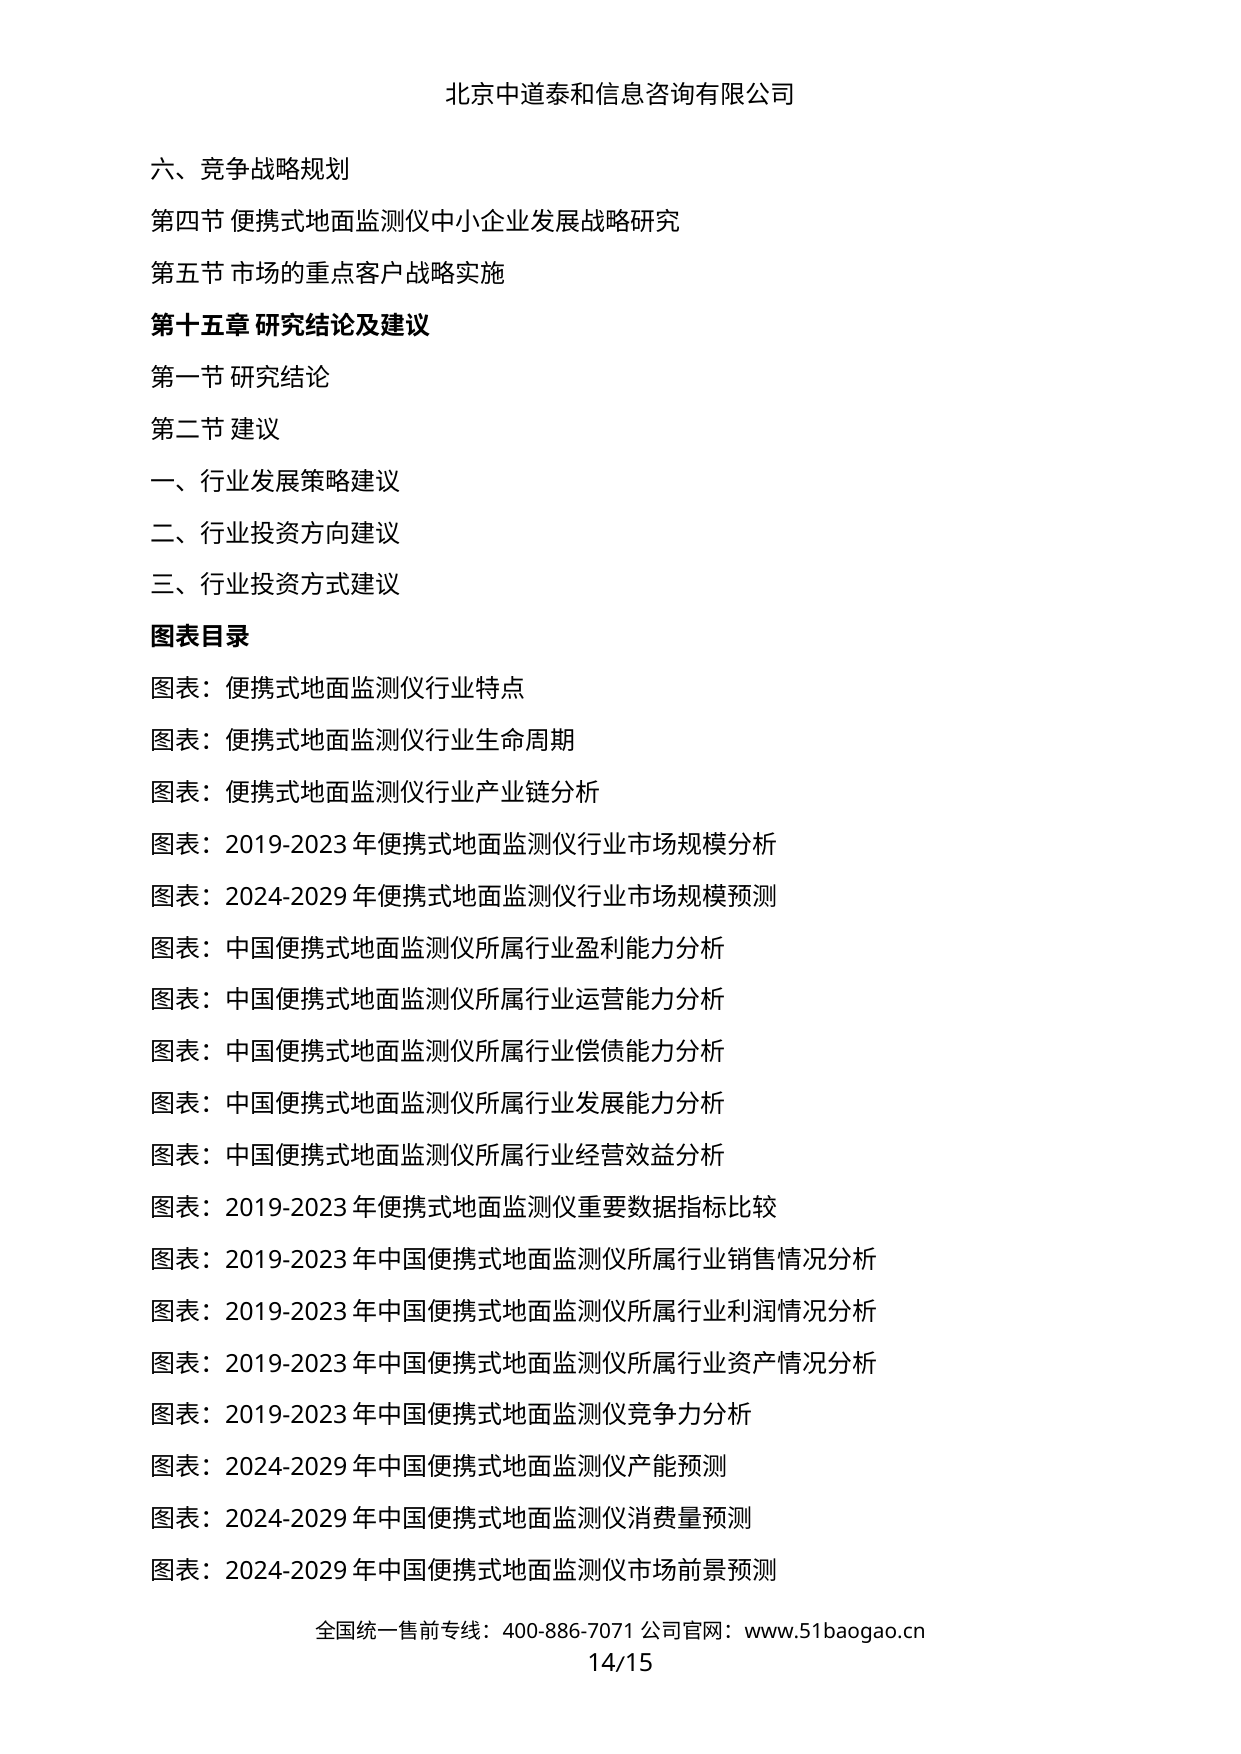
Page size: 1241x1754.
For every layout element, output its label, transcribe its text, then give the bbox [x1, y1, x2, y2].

text 六、竞争战略规划 [150, 150, 1090, 186]
text 二、行业投资方向建议 [150, 513, 1090, 549]
text 第四节 便携式地面监测仪中小企业发展战略研究 [150, 202, 1090, 238]
text 图表：2019-2023年中国便携式地面监测仪所属行业销售情况分析 [150, 1239, 1090, 1276]
text 第一节 研究结论 [150, 357, 1090, 394]
text 图表：2024-2029年便携式地面监测仪行业市场规模预测 [150, 876, 1090, 912]
text 图表：2019-2023年中国便携式地面监测仪所属行业资产情况分析 [150, 1343, 1090, 1379]
text 图表：中国便携式地面监测仪所属行业经营效益分析 [150, 1136, 1090, 1172]
text 图表：便携式地面监测仪行业产业链分析 [150, 772, 1090, 809]
text 图表：便携式地面监测仪行业特点 [150, 669, 1090, 705]
text 图表：2019-2023年中国便携式地面监测仪竞争力分析 [150, 1395, 1090, 1431]
text 图表：2019-2023年中国便携式地面监测仪所属行业利润情况分析 [150, 1291, 1090, 1327]
text 第五节 市场的重点客户战略实施 [150, 254, 1090, 290]
text 图表：2019-2023年便携式地面监测仪行业市场规模分析 [150, 824, 1090, 861]
text 图表：2024-2029年中国便携式地面监测仪市场前景预测 [150, 1551, 1090, 1587]
text 第十五章 研究结论及建议 [150, 306, 1090, 342]
text 图表：中国便携式地面监测仪所属行业盈利能力分析 [150, 928, 1090, 964]
text 第二节 建议 [150, 409, 1090, 446]
text 图表：便携式地面监测仪行业生命周期 [150, 721, 1090, 757]
text 图表：中国便携式地面监测仪所属行业发展能力分析 [150, 1084, 1090, 1120]
text 三、行业投资方式建议 [150, 565, 1090, 601]
text 图表：中国便携式地面监测仪所属行业偿债能力分析 [150, 1032, 1090, 1068]
text 一、行业发展策略建议 [150, 461, 1090, 497]
text 图表：2019-2023年便携式地面监测仪重要数据指标比较 [150, 1187, 1090, 1224]
text 图表：中国便携式地面监测仪所属行业运营能力分析 [150, 980, 1090, 1016]
text 图表：2024-2029年中国便携式地面监测仪消费量预测 [150, 1499, 1090, 1535]
text 图表目录 [150, 617, 1090, 653]
text 图表：2024-2029年中国便携式地面监测仪产能预测 [150, 1447, 1090, 1483]
